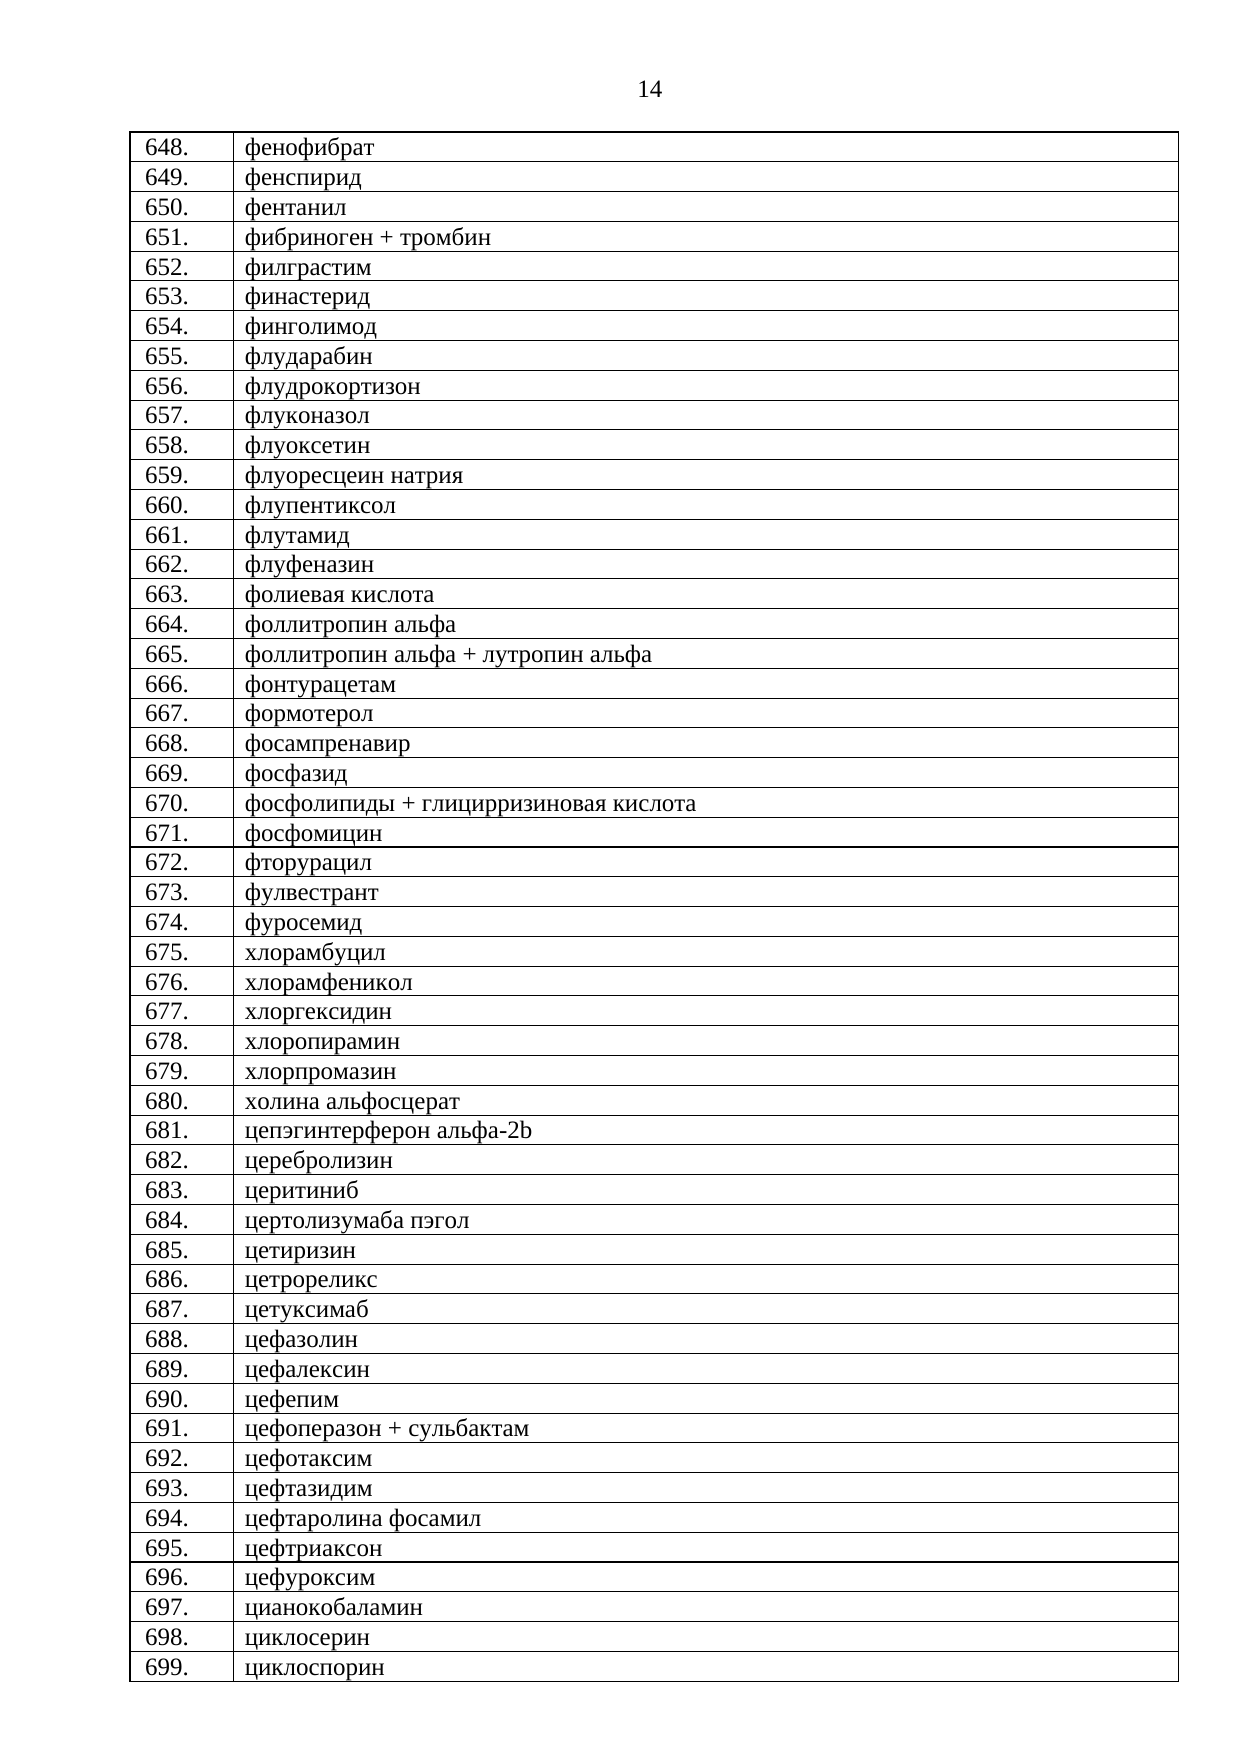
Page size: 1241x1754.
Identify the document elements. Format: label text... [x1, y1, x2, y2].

table_cell [131, 937, 233, 966]
table_cell церебролизин [234, 1145, 1178, 1174]
table_cell [131, 1086, 233, 1114]
table_cell [131, 996, 233, 1025]
table_cell флутамид [234, 520, 1178, 548]
table_cell [131, 758, 233, 787]
table_cell фторурацил [234, 848, 1178, 876]
table_cell [131, 1592, 233, 1621]
table_cell [131, 1205, 233, 1234]
table_cell фосфолипиды + глицирризиновая кислота [234, 788, 1178, 817]
table_cell фосфомицин [234, 818, 1178, 846]
table_cell [131, 1056, 233, 1085]
table_cell [131, 848, 233, 876]
table_cell [131, 133, 233, 161]
table_cell фибриноген + тромбин [234, 222, 1178, 251]
table_cell флуоресцеин натрия [234, 460, 1178, 489]
table_cell [131, 1473, 233, 1502]
table_cell [131, 699, 233, 727]
table_cell [131, 609, 233, 638]
table_cell [131, 252, 233, 280]
table_cell цефтаролина фосамил [234, 1503, 1178, 1532]
table_cell [131, 788, 233, 817]
table_cell флуфеназин [234, 550, 1178, 578]
table_cell флуоксетин [234, 430, 1178, 459]
table_cell [131, 1622, 233, 1651]
table_cell циклоспорин [234, 1652, 1178, 1681]
table_cell [131, 222, 233, 251]
table_cell [131, 430, 233, 459]
table_cell цетуксимаб [234, 1294, 1178, 1323]
table_cell фонтурацетам [234, 669, 1178, 697]
table_cell хлоргексидин [234, 996, 1178, 1025]
table_cell [131, 460, 233, 489]
table_cell [131, 550, 233, 578]
table_cell [131, 341, 233, 370]
table_cell формотерол [234, 699, 1178, 727]
table_cell [131, 639, 233, 668]
table_cell фолиевая кислота [234, 579, 1178, 608]
table_cell [131, 371, 233, 399]
table_cell [131, 728, 233, 757]
table_cell [131, 1503, 233, 1532]
table_cell [131, 1443, 233, 1472]
table_cell хлорпромазин [234, 1056, 1178, 1085]
table_cell церитиниб [234, 1175, 1178, 1204]
table_cell цефотаксим [234, 1443, 1178, 1472]
table_cell [131, 877, 233, 906]
table_cell [131, 967, 233, 995]
table_cell [131, 907, 233, 936]
table_cell [131, 520, 233, 548]
table_cell цефуроксим [234, 1563, 1178, 1591]
table_cell [131, 1026, 233, 1055]
table_cell флудрокортизон [234, 371, 1178, 399]
table_cell [131, 490, 233, 519]
table_cell [131, 1652, 233, 1681]
table_cell хлоропирамин [234, 1026, 1178, 1055]
table_cell цетрореликс [234, 1265, 1178, 1293]
table_cell [131, 281, 233, 310]
table_cell [131, 669, 233, 697]
table_cell цертолизумаба пэгол [234, 1205, 1178, 1234]
table_cell циклосерин [234, 1622, 1178, 1651]
table_cell филграстим [234, 252, 1178, 280]
table_cell хлорамбуцил [234, 937, 1178, 966]
table_cell флударабин [234, 341, 1178, 370]
table_cell [131, 1354, 233, 1383]
table_cell [131, 311, 233, 340]
table_cell [131, 1235, 233, 1263]
table_cell [131, 1414, 233, 1442]
table_cell цианокобаламин [234, 1592, 1178, 1621]
table_cell [131, 1563, 233, 1591]
table_cell [131, 818, 233, 846]
table_cell хлорамфеникол [234, 967, 1178, 995]
table_cell цепэгинтерферон альфа-2b [234, 1116, 1178, 1144]
table_cell [131, 1116, 233, 1144]
table_cell [131, 1265, 233, 1293]
table_cell цетиризин [234, 1235, 1178, 1263]
table_cell финастерид [234, 281, 1178, 310]
table_cell [131, 1175, 233, 1204]
table_cell цефазолин [234, 1324, 1178, 1353]
table_cell [131, 1384, 233, 1412]
table_cell флуконазол [234, 401, 1178, 429]
table_cell [131, 1324, 233, 1353]
table_cell фосампренавир [234, 728, 1178, 757]
table_cell фенспирид [234, 162, 1178, 191]
table_cell цефоперазон + сульбактам [234, 1414, 1178, 1442]
table_cell цефтазидим [234, 1473, 1178, 1502]
table_cell фенофибрат [234, 133, 1178, 161]
table_cell флупентиксол [234, 490, 1178, 519]
table_cell фосфазид [234, 758, 1178, 787]
table_cell финголимод [234, 311, 1178, 340]
table_cell цефалексин [234, 1354, 1178, 1383]
table_cell [131, 192, 233, 221]
table_cell цефтриаксон [234, 1533, 1178, 1561]
table_cell [131, 162, 233, 191]
table_cell фоллитропин альфа + лутропин альфа [234, 639, 1178, 668]
table_cell [131, 1294, 233, 1323]
table_cell фулвестрант [234, 877, 1178, 906]
table_cell фоллитропин альфа [234, 609, 1178, 638]
table_cell [131, 401, 233, 429]
table_cell фуросемид [234, 907, 1178, 936]
table_cell холина альфосцерат [234, 1086, 1178, 1114]
table_cell [131, 579, 233, 608]
table_cell фентанил [234, 192, 1178, 221]
table_cell цефепим [234, 1384, 1178, 1412]
table_cell [131, 1533, 233, 1561]
table_cell [131, 1145, 233, 1174]
